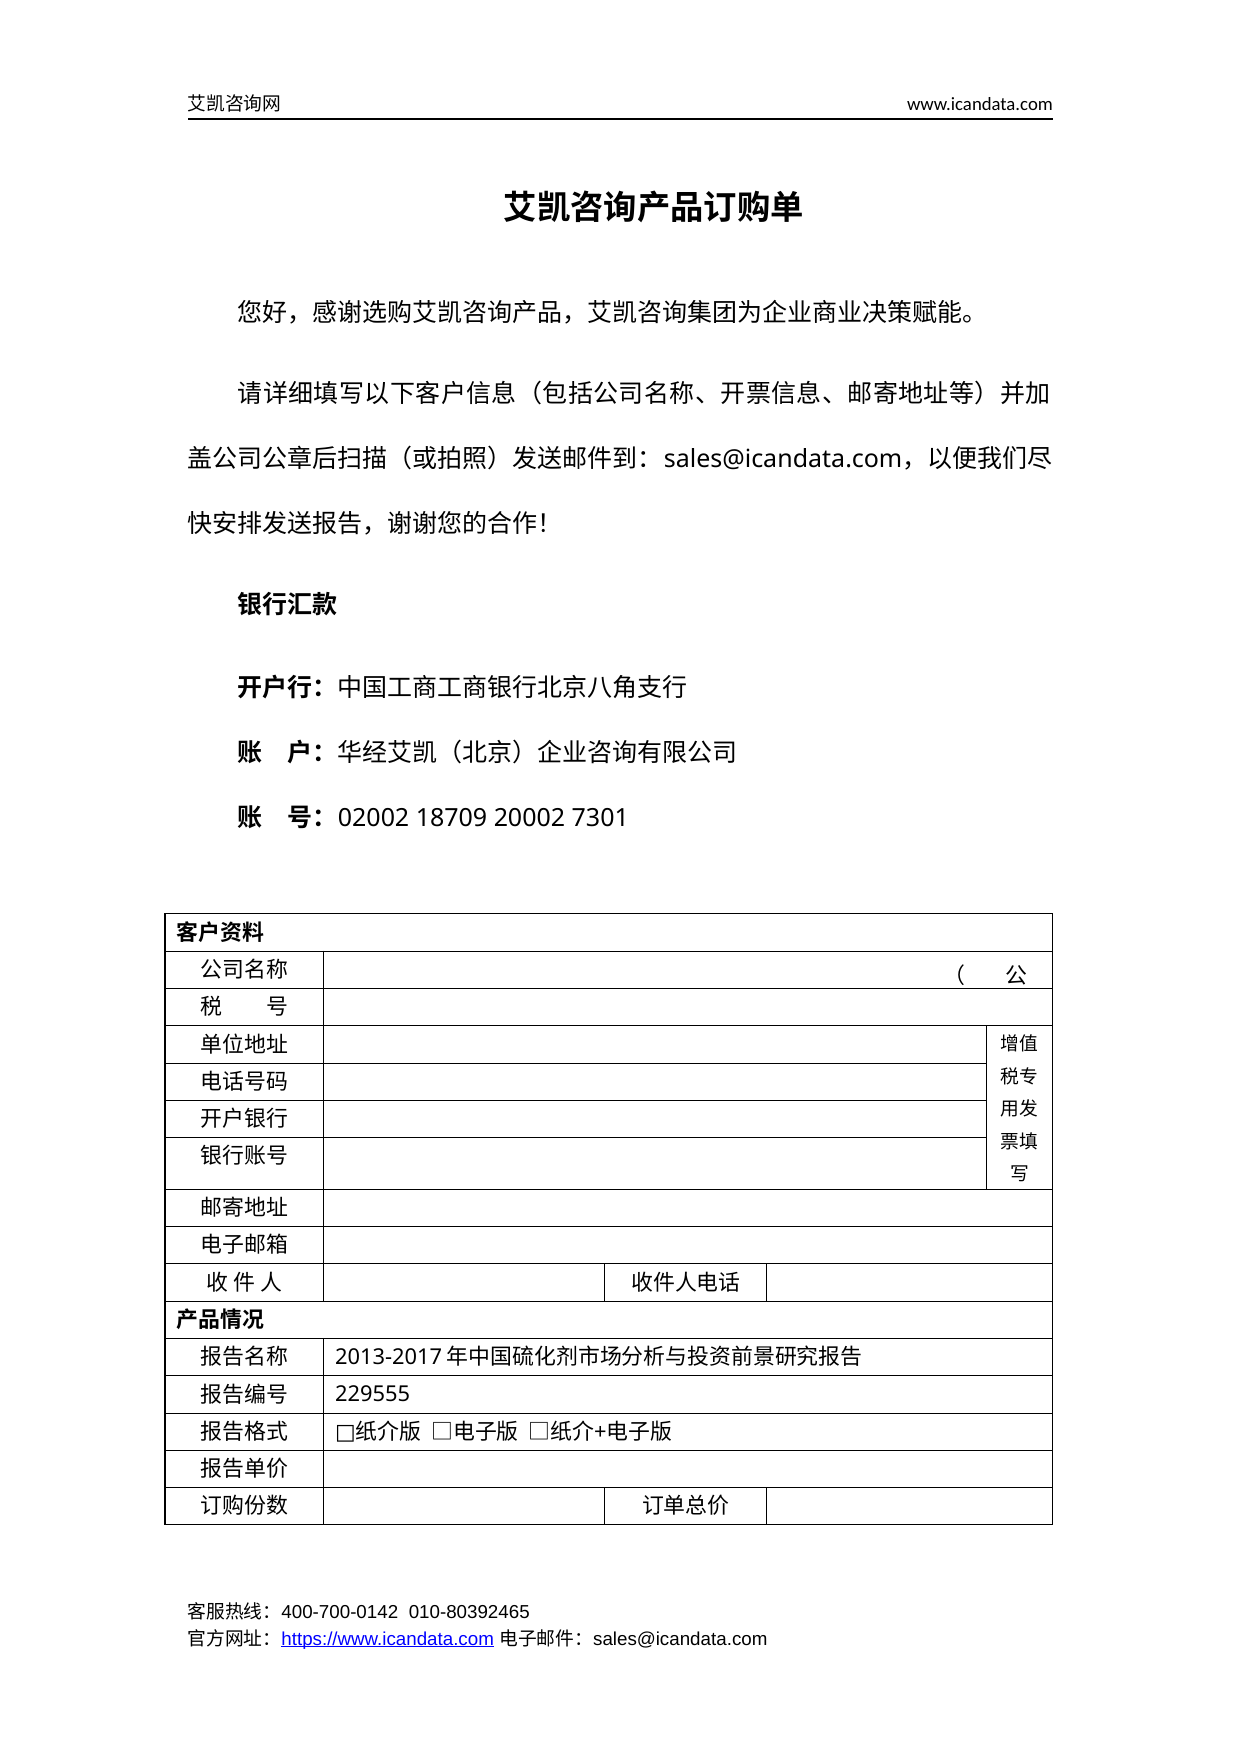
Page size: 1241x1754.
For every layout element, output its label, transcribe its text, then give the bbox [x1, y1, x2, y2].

table_cell [324, 952, 1052, 988]
table_cell 电子邮箱 [166, 1227, 323, 1263]
table_cell □纸介版 □电子版 □纸介+电子版 [324, 1414, 1052, 1450]
table_cell [324, 989, 1052, 1025]
table_cell 229555 [324, 1376, 1052, 1412]
table_cell 单位地址 [166, 1026, 323, 1062]
table_cell [324, 1101, 986, 1137]
table_cell [767, 1264, 1052, 1301]
table_cell 公司名称 [166, 952, 323, 988]
table_cell 电话号码 [166, 1064, 323, 1100]
table_cell 报告名称 [166, 1339, 323, 1375]
table_cell [324, 1026, 986, 1062]
text 请详细填写以下客户信息（包括公司名称、开票信息、邮寄地址等）并加盖公司公章后扫描（或拍照）发送邮件到：sales@icandata.com，以便我们尽快安排发送报告，谢谢您的合作！ [187, 359, 1053, 554]
text 账 号：02002 18709 20002 7301 [187, 783, 1053, 848]
table_cell 订单总价 [605, 1488, 766, 1524]
table_cell 邮寄地址 [166, 1190, 323, 1226]
text 艾凯咨询产品订购单 [187, 172, 1053, 237]
table_cell [324, 1488, 604, 1524]
table_cell [324, 1264, 604, 1301]
table_cell [324, 1451, 1052, 1487]
table_cell 开户银行 [166, 1101, 323, 1137]
table_cell 报告编号 [166, 1376, 323, 1412]
table_cell [324, 1190, 1052, 1226]
table_cell 增值税专用发票填写 [987, 1026, 1052, 1189]
text 开户行：中国工商工商银行北京八角支行 [187, 653, 1053, 718]
table_cell 收件人电话 [605, 1264, 766, 1301]
table_cell 报告格式 [166, 1414, 323, 1450]
text 您好，感谢选购艾凯咨询产品，艾凯咨询集团为企业商业决策赋能。 [187, 278, 1053, 343]
text 银行汇款 [187, 570, 1053, 635]
table_cell 2013-2017年中国硫化剂市场分析与投资前景研究报告 [324, 1339, 1052, 1375]
text 账 户：华经艾凯（北京）企业咨询有限公司 [187, 718, 1053, 783]
table_cell [324, 1138, 986, 1189]
table_cell 税 号 [166, 989, 323, 1025]
table_cell 订购份数 [166, 1488, 323, 1524]
table_cell [767, 1488, 1052, 1524]
table_cell 产品情况 [166, 1302, 1052, 1338]
table_cell 银行账号 [166, 1138, 323, 1189]
table_cell 报告单价 [166, 1451, 323, 1487]
table_cell [324, 1227, 1052, 1263]
table_cell 收 件 人 [166, 1264, 323, 1301]
table_header 客户资料 [166, 914, 1052, 951]
table_cell [324, 1064, 986, 1100]
